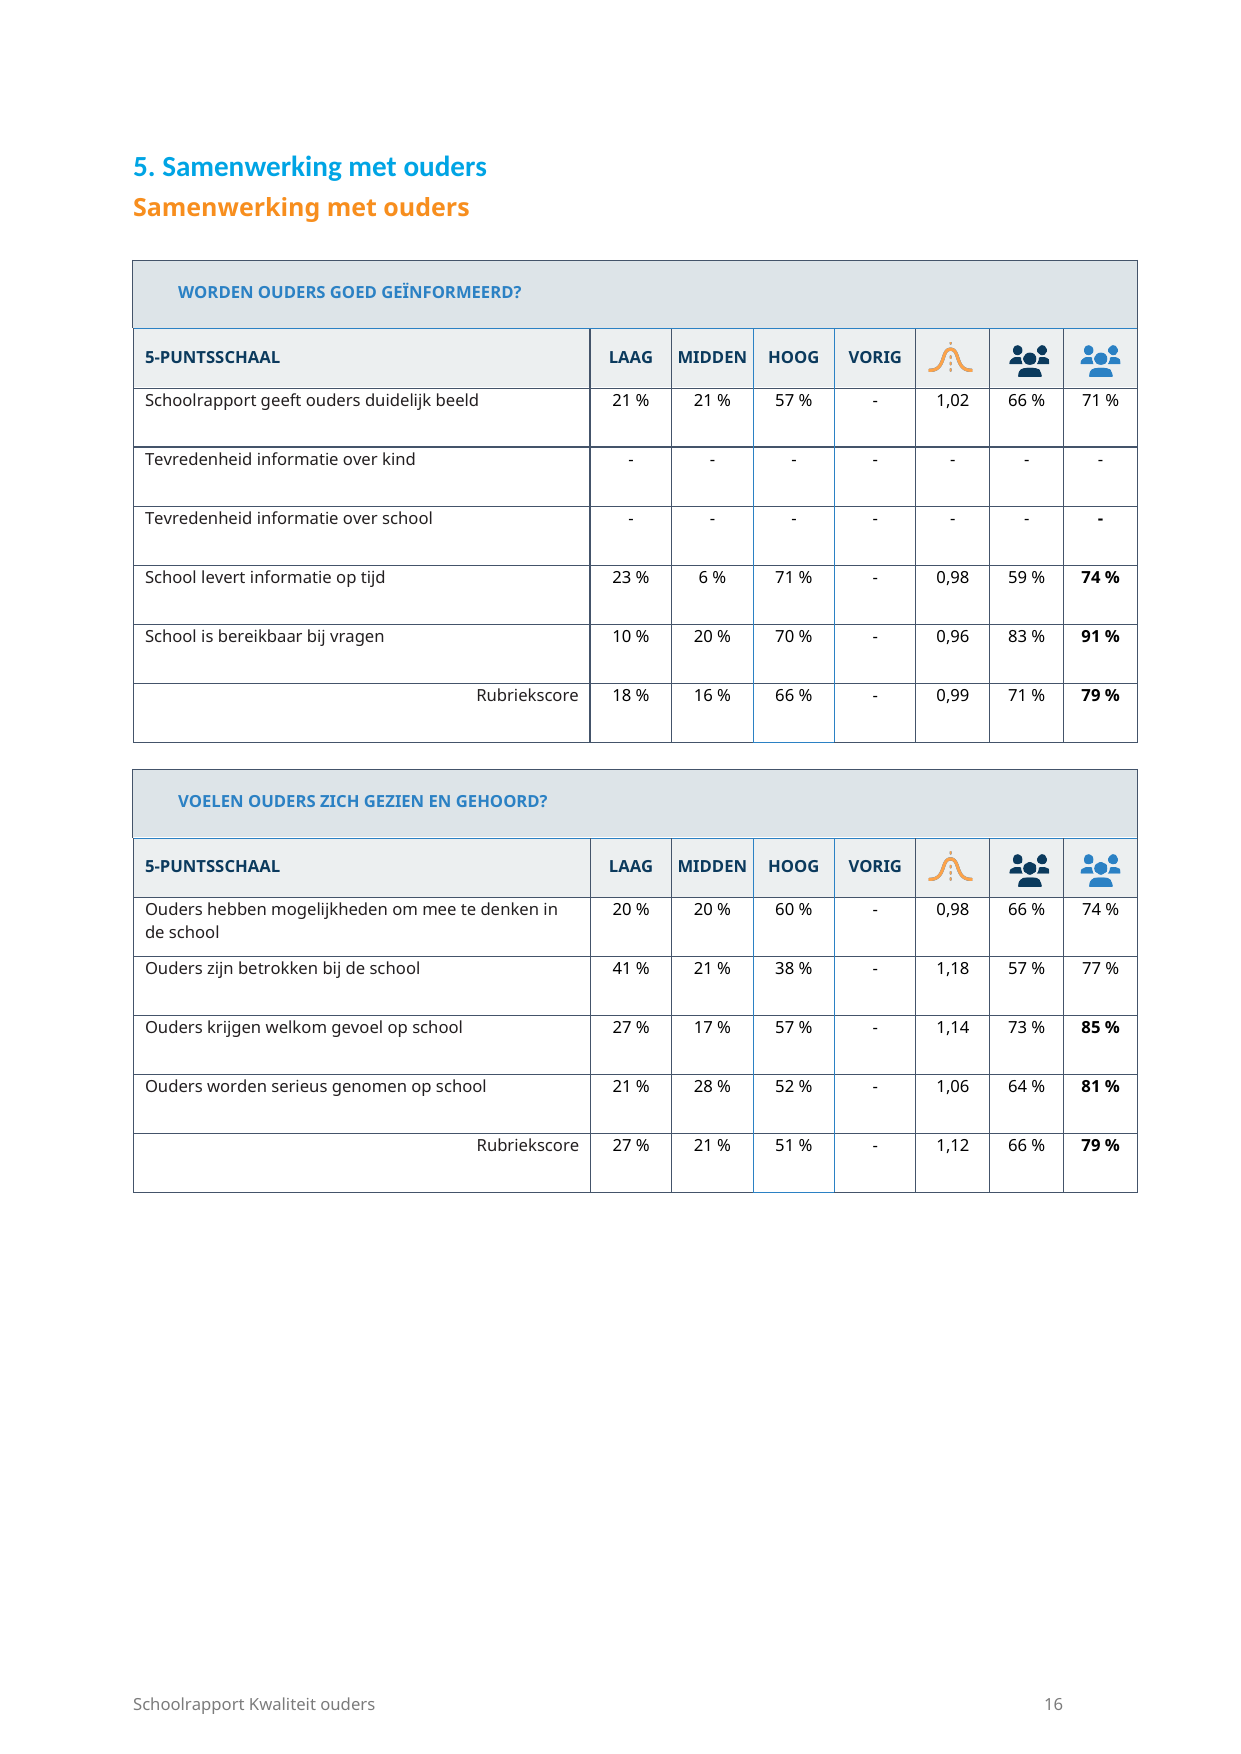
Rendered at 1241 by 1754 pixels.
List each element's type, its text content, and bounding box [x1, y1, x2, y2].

table_header HOOG [754, 329, 834, 387]
table_header [916, 329, 989, 387]
table_header VORIG [835, 839, 915, 897]
table_header VOELEN OUDERS ZICH GEZIEN EN GEHOORD? [133, 770, 1137, 837]
picture [1080, 345, 1121, 377]
picture [928, 342, 973, 372]
table_header WORDEN OUDERS GOED GEÏNFORMEERD? [133, 261, 1137, 328]
table_header LAAG [591, 329, 671, 387]
picture [1009, 854, 1050, 887]
table_header HOOG [754, 839, 834, 897]
table_header MIDDEN [672, 329, 753, 387]
table_header [916, 839, 989, 897]
table_header 5-PUNTSSCHAAL [134, 839, 590, 897]
picture [1009, 345, 1050, 377]
table_header VORIG [835, 329, 915, 387]
table_header LAAG [591, 839, 671, 897]
table_header [990, 329, 1063, 387]
text Samenwerking met ouders [133, 189, 1110, 223]
picture [928, 851, 973, 881]
table_header MIDDEN [672, 839, 753, 897]
text 5. Samenwerking met ouders [133, 148, 1110, 184]
table_header [990, 839, 1063, 897]
table_header 5-PUNTSSCHAAL [134, 329, 589, 387]
table_header [1064, 329, 1137, 387]
picture [1080, 854, 1121, 887]
table_header [1064, 839, 1137, 897]
